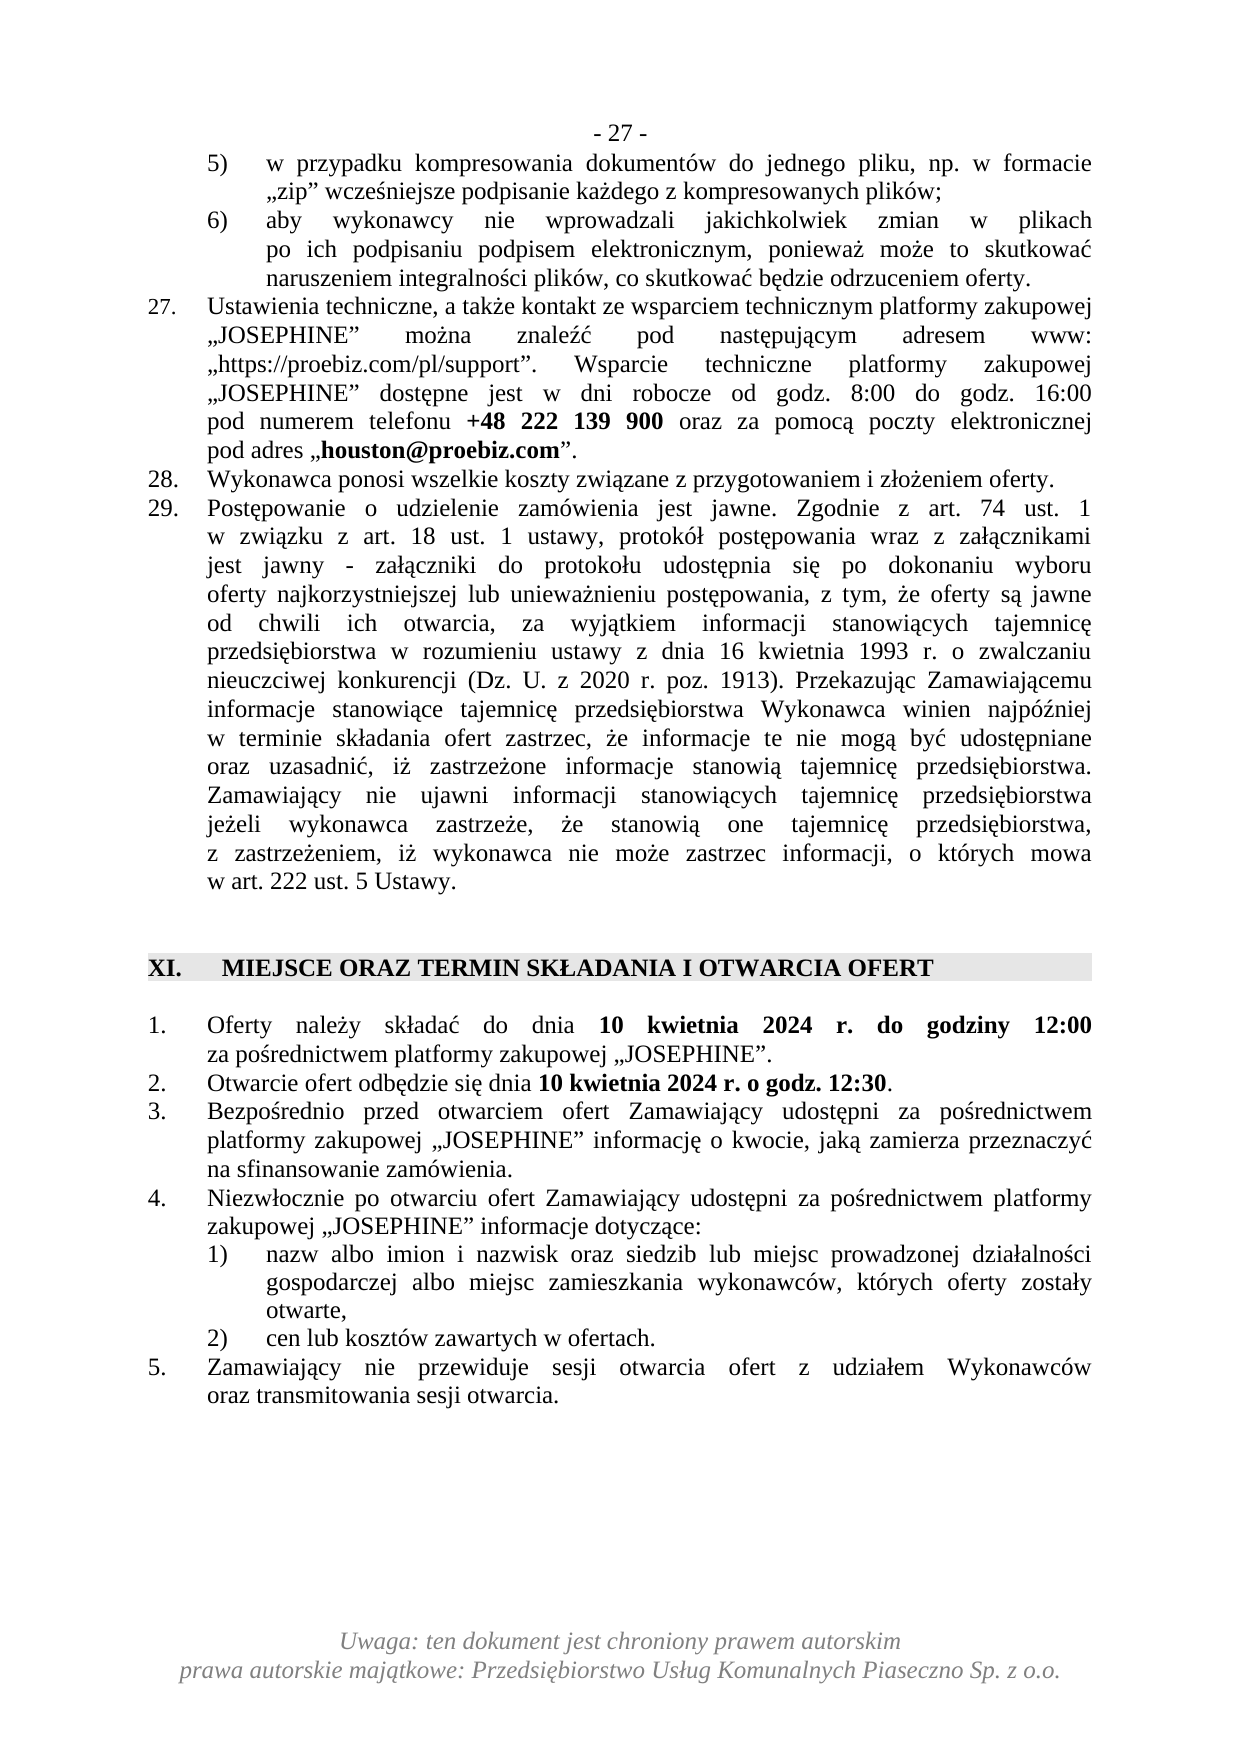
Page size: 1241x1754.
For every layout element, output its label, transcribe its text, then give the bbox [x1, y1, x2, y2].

text 27. Ustawienia techniczne, a także kontakt ze wsparciem technicznym platformy zakupowej „JOSEPHINE” można znaleźć pod następującym adresem www: „https://proebiz.com/pl/support”. Wsparcie techniczne platformy zakupowej „JOSEPHINE” dostępne jest w dni robocze od godz. 8:00 do godz. 16:00 pod numerem telefonu +48 222 139 900 oraz za pomocą poczty elektronicznej pod adres „houston@proebiz.com”. [148, 291, 1092, 464]
list Zamawiający nie przewiduje sesji otwarcia ofert z udziałem Wykonawców oraz transmitowania sesji otwarcia. [148, 1352, 1092, 1409]
text XI. MIEJSCE ORAZ TERMIN SKŁADANIA I OTWARCIA OFERT [148, 953, 1092, 981]
text 2) cen lub kosztów zawartych w ofertach. [207, 1324, 1092, 1352]
text 28. Wykonawca ponosi wszelkie koszty związane z przygotowaniem i złożeniem oferty. [148, 464, 1092, 493]
text 1) nazw albo imion i nazwisk oraz siedzib lub miejsc prowadzonej działalności gospodarczej albo miejsc zamieszkania wykonawców, których oferty zostały otwarte, [207, 1240, 1092, 1324]
text 6) aby wykonawcy nie wprowadzali jakichkolwiek zmian w plikach po ich podpisaniu podpisem elektronicznym, ponieważ może to skutkować naruszeniem integralności plików, co skutkować będzie odrzuceniem oferty. [207, 205, 1092, 291]
text 29. Postępowanie o udzielenie zamówienia jest jawne. Zgodnie z art. 74 ust. 1 w związku z art. 18 ust. 1 ustawy, protokół postępowania wraz z załącznikami jest jawny - załączniki do protokołu udostępnia się po dokonaniu wyboru oferty najkorzystniejszej lub unieważnieniu postępowania, z tym, że oferty są jawne od chwili ich otwarcia, za wyjątkiem informacji stanowiących tajemnicę przedsiębiorstwa w rozumieniu ustawy z dnia 16 kwietnia 1993 r. o zwalczaniu nieuczciwej konkurencji (Dz. U. z 2020 r. poz. 1913). Przekazując Zamawiającemu informacje stanowiące tajemnicę przedsiębiorstwa Wykonawca winien najpóźniej w terminie składania ofert zastrzec, że informacje te nie mogą być udostępniane oraz uzasadnić, iż zastrzeżone informacje stanowią tajemnicę przedsiębiorstwa. Zamawiający nie ujawni informacji stanowiących tajemnicę przedsiębiorstwa jeżeli wykonawca zastrzeże, że stanowią one tajemnicę przedsiębiorstwa, z zastrzeżeniem, iż wykonawca nie może zastrzec informacji, o których mowa w art. 222 ust. 5 Ustawy. [148, 493, 1092, 895]
text 5) w przypadku kompresowania dokumentów do jednego pliku, np. w formacie „zip” wcześniejsze podpisanie każdego z kompresowanych plików; [207, 148, 1092, 205]
list Oferty należy składać do dnia 10 kwietnia 2024 r. do godziny 12:00 za pośrednictwem platformy zakupowej „JOSEPHINE”. [148, 1010, 1092, 1068]
list Niezwłocznie po otwarciu ofert Zamawiający udostępni za pośrednictwem platformy zakupowej „JOSEPHINE” informacje dotyczące: [148, 1183, 1092, 1240]
list Otwarcie ofert odbędzie się dnia 10 kwietnia 2024 r. o godz. 12:30. [148, 1068, 1092, 1096]
list Bezpośrednio przed otwarciem ofert Zamawiający udostępni za pośrednictwem platformy zakupowej „JOSEPHINE” informację o kwocie, jaką zamierza przeznaczyć na sfinansowanie zamówienia. [148, 1096, 1092, 1183]
